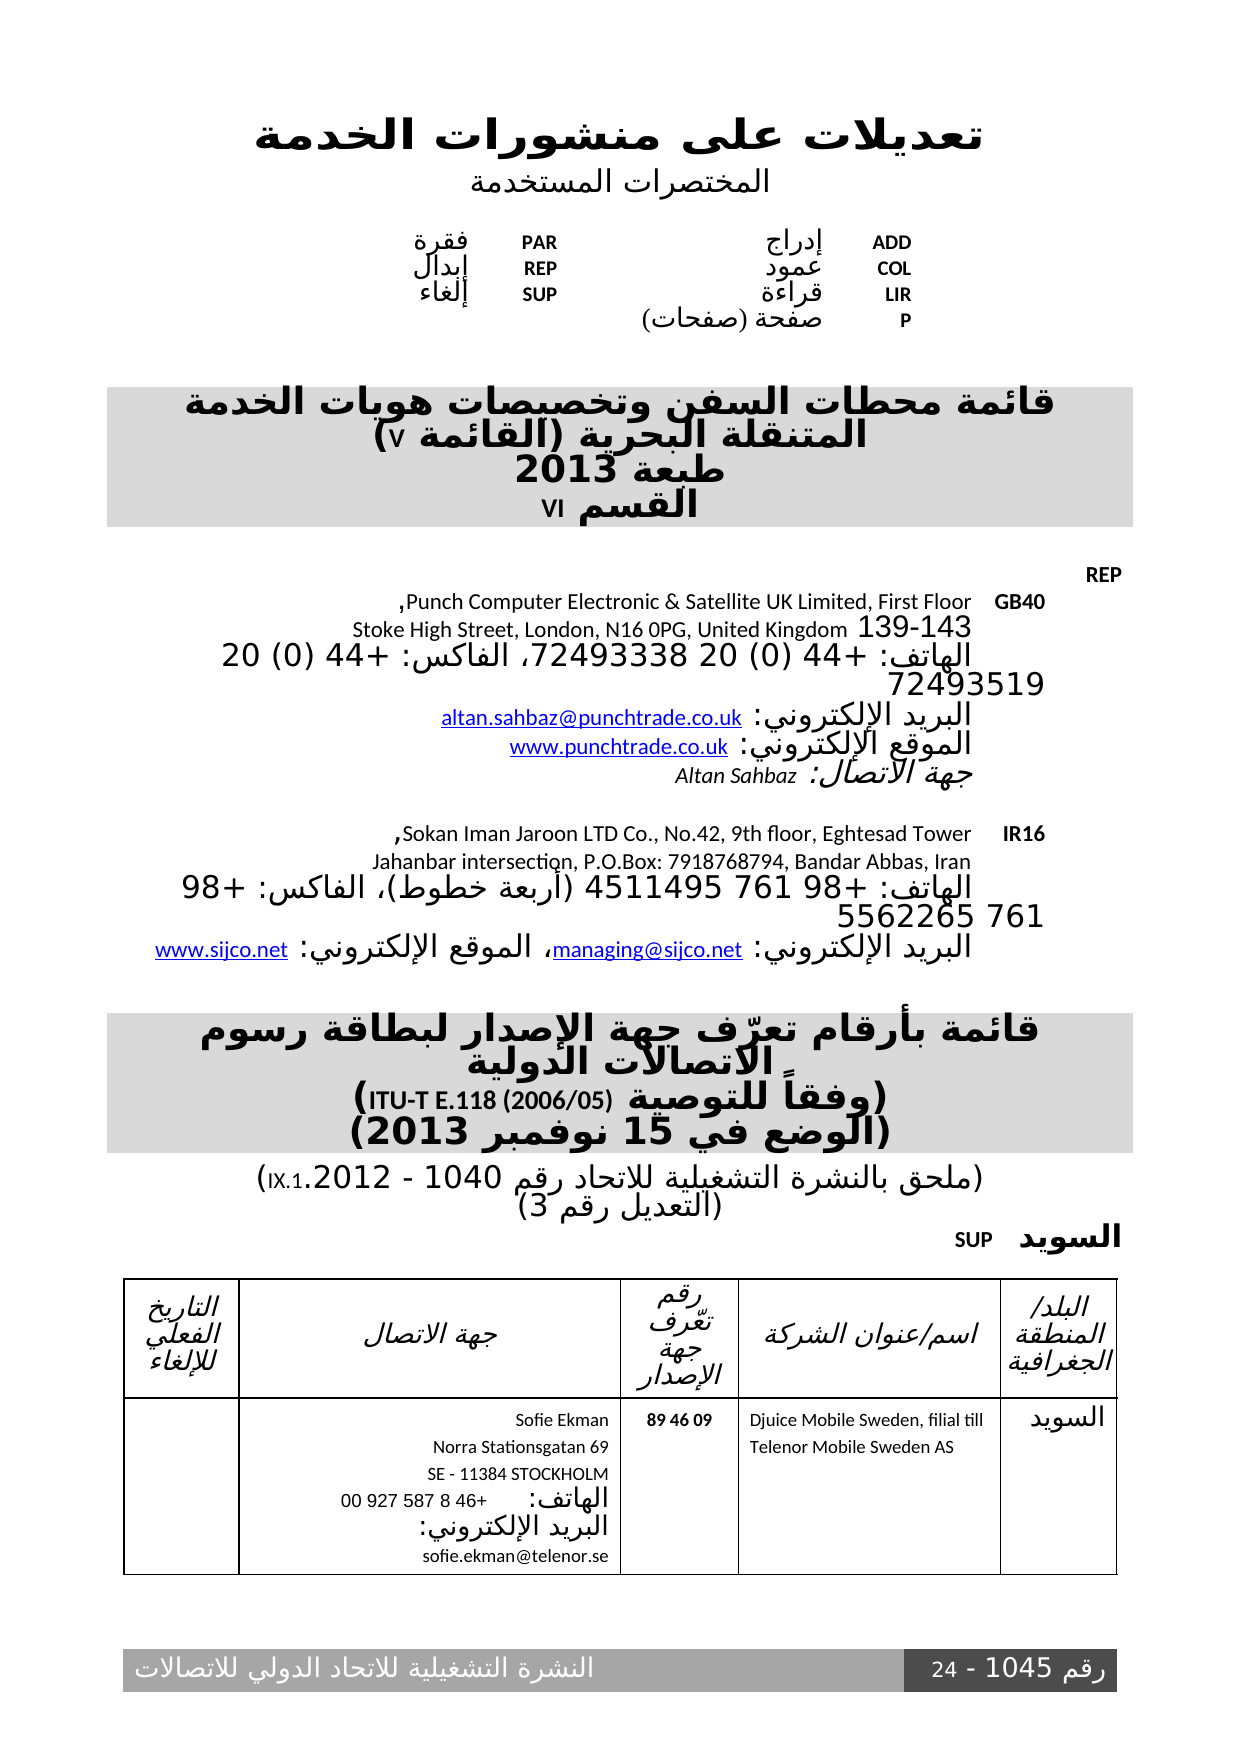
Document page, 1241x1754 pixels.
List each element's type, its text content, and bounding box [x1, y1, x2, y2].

table_cell 89 46 09 [621, 1399, 738, 1574]
table_cell السويد [1001, 1399, 1116, 1574]
table_cell Djuice Mobile Sweden, filial till Telenor Mobile Sweden AS [739, 1399, 1000, 1574]
table_cell Sofie Ekman Norra Stationsgatan 69 SE - 11384 STOCKHOLM الهاتف: +46 8 587 927 00 البريد الإلكتروني: sofie.ekman@telenor.se [240, 1399, 620, 1574]
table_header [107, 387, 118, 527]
text المختصرات المستخدمة [668, 169, 1122, 198]
table_header رقم تعّرف جهة الإصدار [621, 1280, 738, 1397]
table_header ADD إدراج COL عمود LIR قراءة P صفحة (صفحات) [569, 224, 923, 339]
text IR16 Sokan Iman Jaroon LTD Co., No.42, 9th floor, Eghtesad Tower, Jahanbar intersection, P.O.Box: 7918768794, Bandar Abbas, Iran الهاتف: +98 761 4511495 (أربعة خطوط)، الفاكس: +98 761 5562265 البريد الإلكتروني: managing@sijco.net، الموقع الإلكتروني: www.sijco.net [118, 818, 1045, 964]
table_cell [125, 1399, 238, 1574]
table_header البلد/المنطقة الجغرافية [1001, 1280, 1116, 1397]
text (ملحق بالنشرة التشغيلية للاتحاد رقم 1040 - 2012.IX.1) (التعديل رقم 3) [118, 1166, 1122, 1224]
text السويد SUP [1061, 1224, 1122, 1253]
text السويد SUP [118, 1224, 1103, 1253]
text المختصرات المستخدمة [118, 169, 756, 198]
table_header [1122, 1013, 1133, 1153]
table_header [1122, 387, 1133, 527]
text REP [118, 564, 1122, 586]
subtitle تعديلات على منشورات الخدمة [118, 118, 1122, 157]
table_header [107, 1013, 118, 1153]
table_header اسم/عنوان الشركة [739, 1280, 1000, 1397]
table_header التاريخ الفعلي للإلغاء [125, 1280, 238, 1397]
table_header PAR فقرة REP إبدال SUP إلغاء [318, 224, 568, 339]
table_header جهة الاتصال [240, 1280, 620, 1397]
text GB40 Punch Computer Electronic & Satellite UK Limited, First Floor, 139-143 Stoke High Street, London, N16 0PG, United Kingdom الهاتف: +44 (0) 20 72493338، الفاكس: +44 (0) 20 72493519 البريد الإلكتروني: altan.sahbaz@punchtrade.co.uk الموقع الإلكتروني: www.punchtrade.co.uk جهة الاتصال: Altan Sahbaz [118, 586, 1045, 791]
